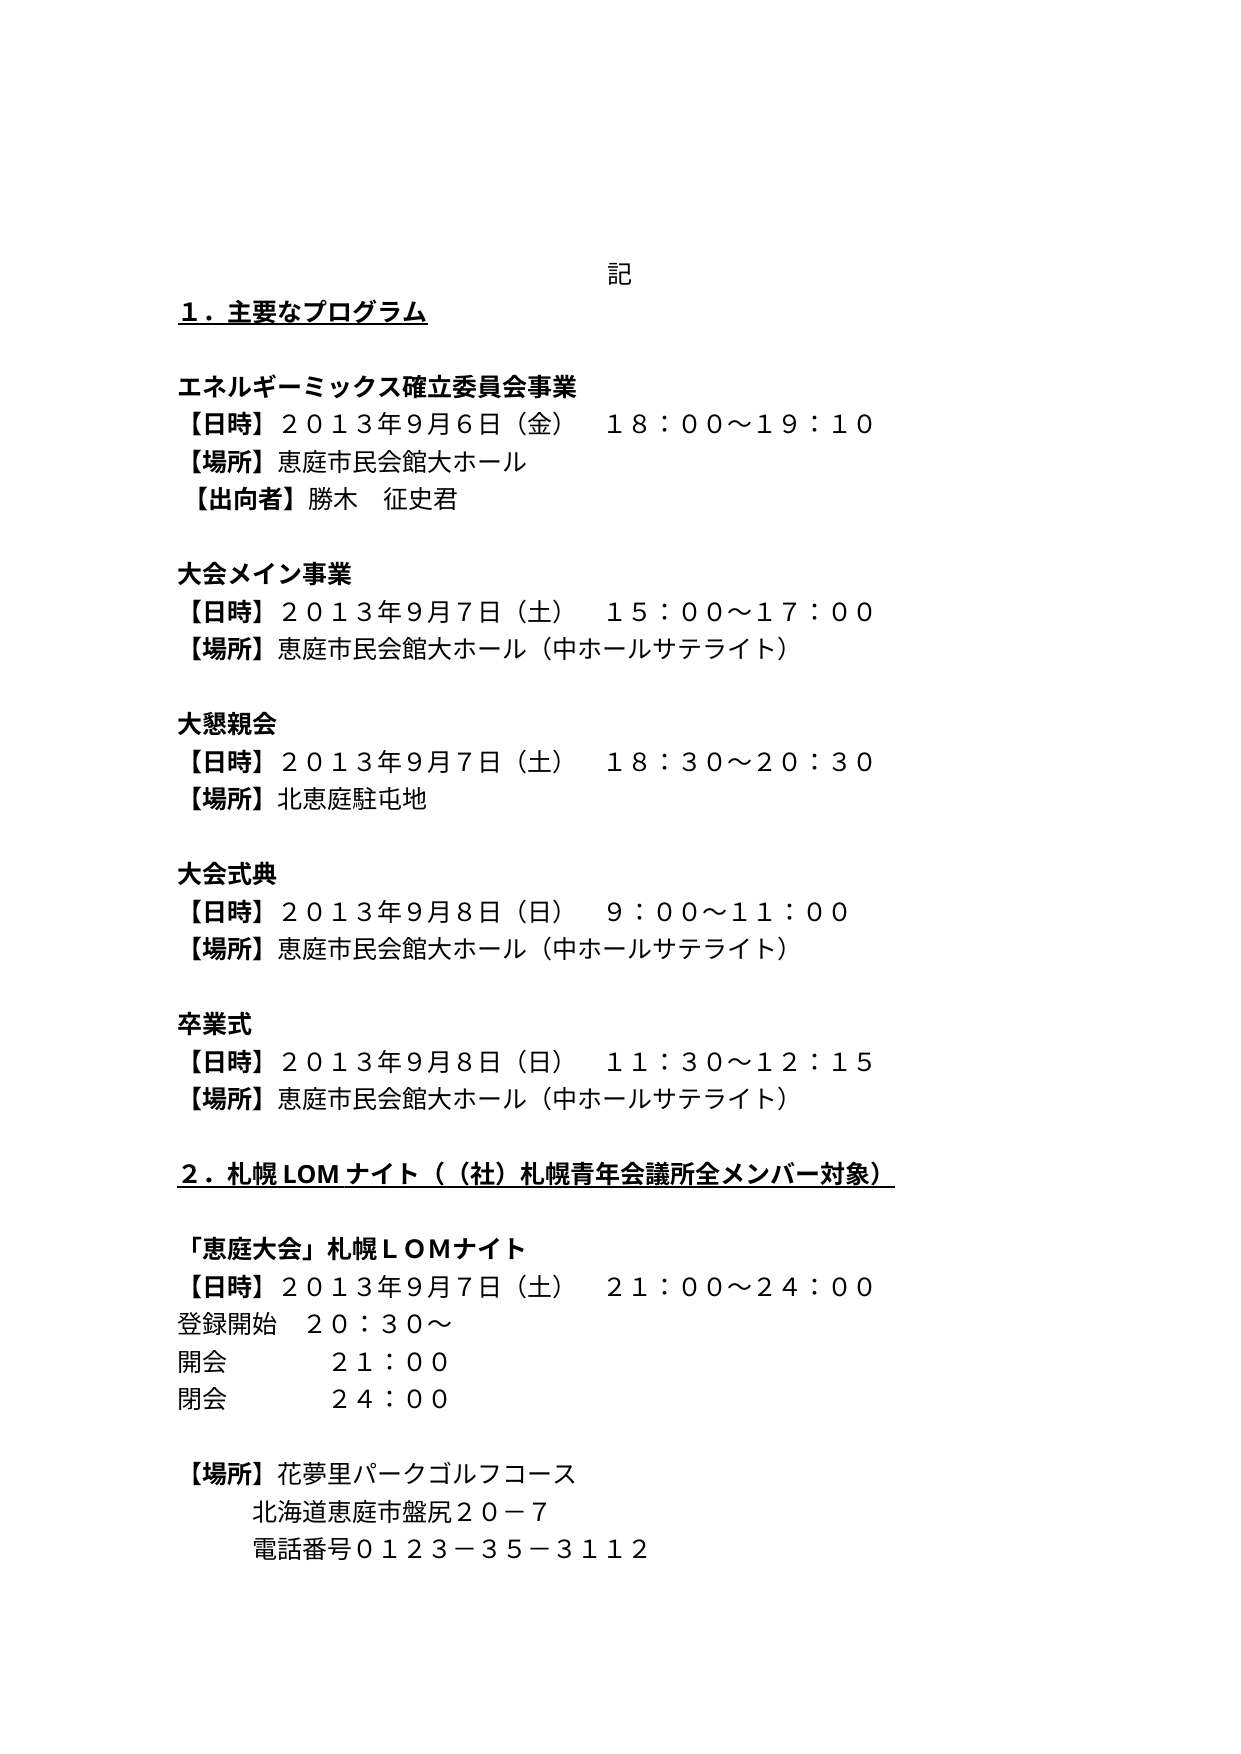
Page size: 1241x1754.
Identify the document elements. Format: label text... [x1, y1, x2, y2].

text 【場所】北恵庭駐屯地 [177, 779, 1063, 817]
text エネルギーミックス確立委員会事業 [177, 367, 1063, 404]
text 大懇親会 [177, 704, 1063, 742]
text 【場所】恵庭市民会館大ホール（中ホールサテライト） [177, 629, 1063, 667]
text 【日時】２０１３年９月７日（土） ２１：００～２４：００ [177, 1267, 1063, 1304]
text 記 [177, 254, 1063, 292]
text 【日時】２０１３年９月８日（日） ９：００～１１：００ [177, 892, 1063, 929]
text 電話番号０１２３－３５－３１１２ [177, 1529, 1063, 1567]
text ２．札幌LOMナイト（（社）札幌青年会議所全メンバー対象） [177, 1154, 1063, 1192]
text 【場所】恵庭市民会館大ホール [177, 442, 1063, 479]
text 登録開始 ２０：３０～ [177, 1304, 1063, 1342]
text 大会メイン事業 [177, 554, 1063, 592]
text 「恵庭大会」札幌ＬＯＭナイト [177, 1229, 1063, 1267]
text 大会式典 [177, 854, 1063, 892]
text 【場所】恵庭市民会館大ホール（中ホールサテライト） [177, 1079, 1063, 1117]
text 【場所】花夢里パークゴルフコース [177, 1454, 1063, 1492]
text 【日時】２０１３年９月７日（土） １８：３０～２０：３０ [177, 742, 1063, 779]
text 【日時】２０１３年９月８日（日） １１：３０～１２：１５ [177, 1042, 1063, 1079]
text 開会 ２１：００ [177, 1342, 1063, 1379]
text 【出向者】勝木 征史君 [177, 479, 1063, 517]
text 閉会 ２４：００ [177, 1379, 1063, 1417]
text 【日時】２０１３年９月６日（金） １８：００～１９：１０ [177, 404, 1063, 442]
text 【日時】２０１３年９月７日（土） １５：００～１７：００ [177, 592, 1063, 629]
text 【場所】恵庭市民会館大ホール（中ホールサテライト） [177, 929, 1063, 967]
text 北海道恵庭市盤尻２０－７ [177, 1492, 1063, 1529]
text 卒業式 [177, 1004, 1063, 1042]
text １．主要なプログラム [177, 292, 1063, 329]
